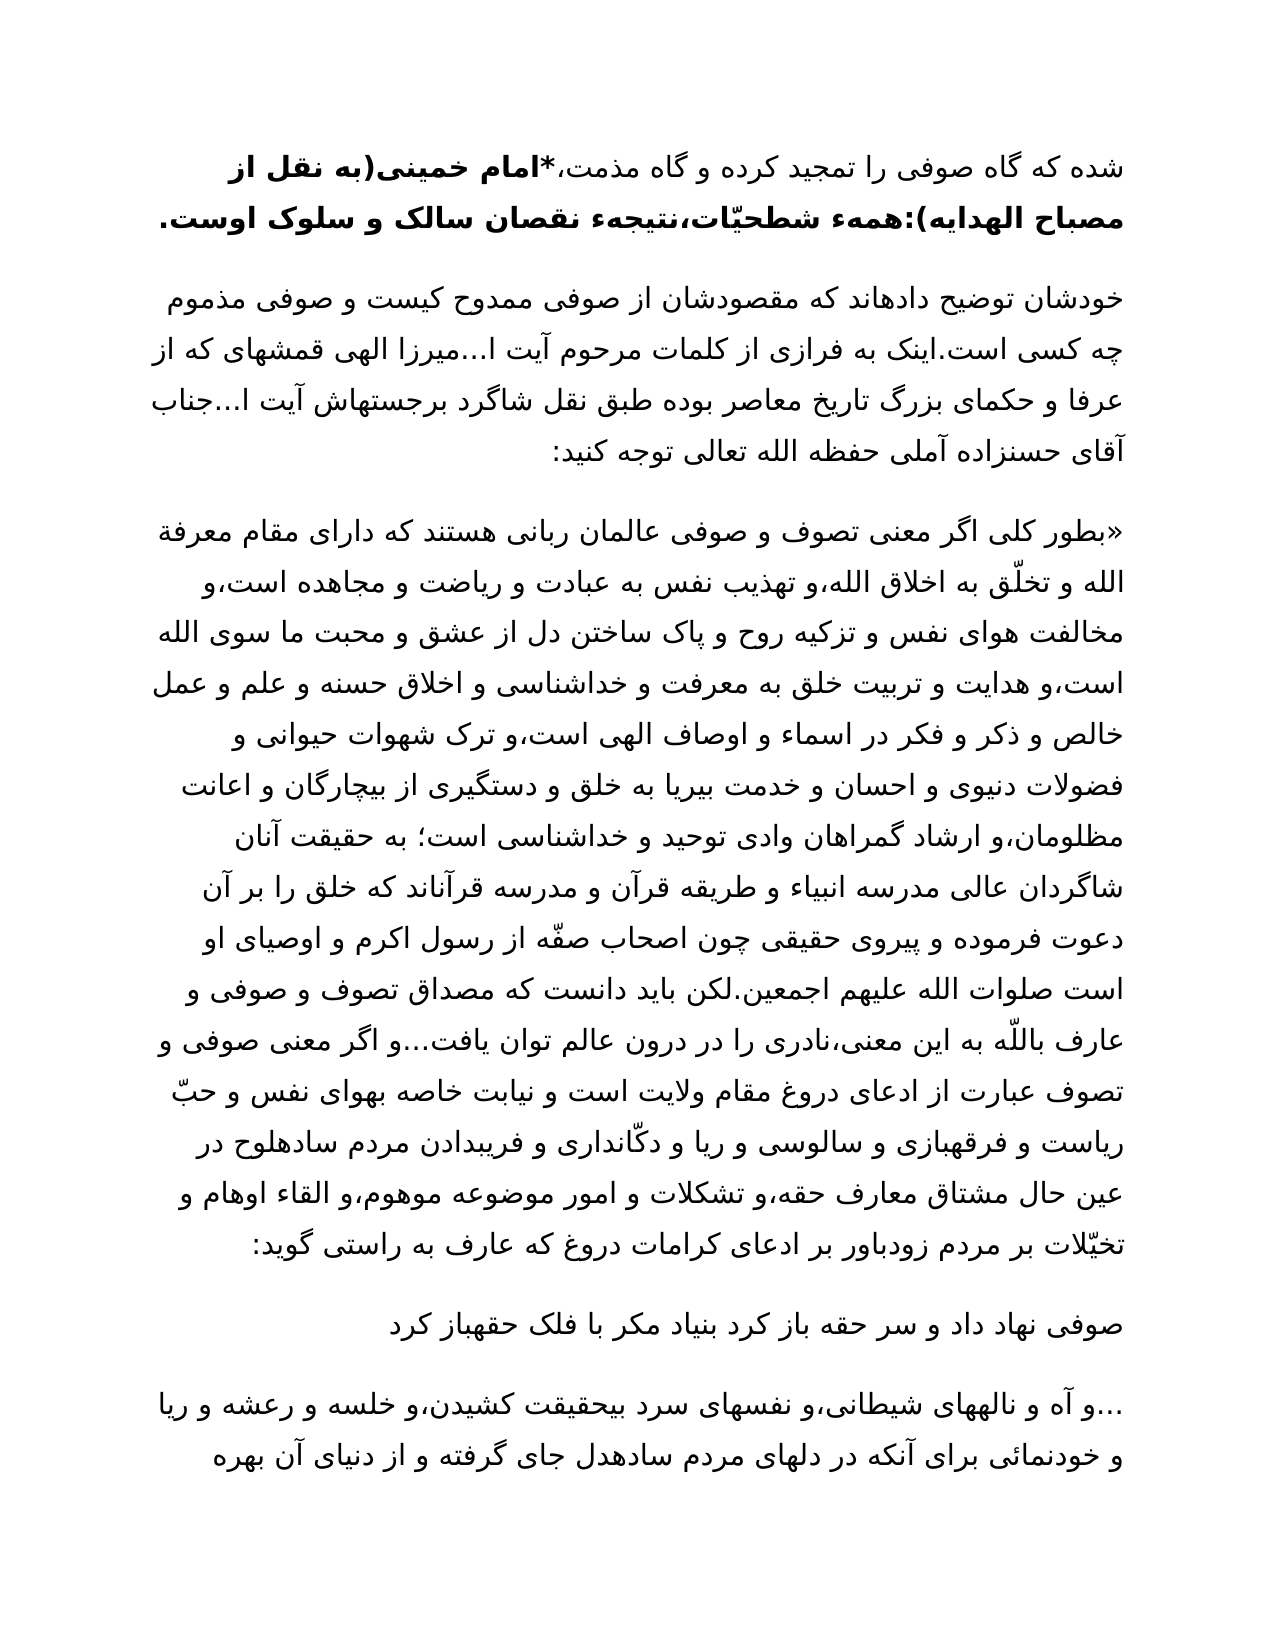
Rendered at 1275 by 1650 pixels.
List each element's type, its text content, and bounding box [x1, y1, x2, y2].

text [150, 1387, 1125, 1472]
text صوفی نهاد داد و سر حقه باز کرد بنیاد مکر با فلک حقه‏باز کرد [150, 1307, 1125, 1341]
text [150, 150, 1125, 235]
text «بطور کلی اگر معنی تصوف و صوفی عالمان ربانی هستند که دارای مقام معرفة الله و تخلّق به اخلاق الله،و تهذیب نفس‏ به عبادت و ریاضت و مجاهده است،و مخالفت هوای نفس و تزکیه روح و پاک ساختن دل از عشق و محبت ما سوی الله‏ است،و هدایت و تربیت خلق به معرفت و خداشناسی و اخلاق‏ حسنه و علم و عمل خالص و ذکر و فکر در اسماء و اوصاف‏ الهی است،و ترک شهوات حیوانی و فضولات دنیوی و احسان‏ و خدمت بی‏ریا به خلق و دستگیری از بیچارگان و اعانت‏ مظلومان،و ارشاد گمراهان وادی توحید و خداشناسی است؛ به حقیقت آنان شاگردان عالی مدرسه انبیاء و طریقه قرآن و مدرسه قرآن‏اند که خلق را بر آن دعوت فرموده و پیروی حقیقی‏ چون اصحاب صفّه از رسول اکرم و اوصیای او است‏ صلوات الله علیهم اجمعین.لکن باید دانست که مصداق تصوف‏ و صوفی و عارف باللّه به این معنی،نادری را در درون عالم‏ توان یافت...و اگر معنی صوفی و تصوف عبارت از ادعای‏ دروغ مقام ولایت است و نیابت خاصه بهوای نفس و حبّ‏ ریاست و فرقه‏بازی و سالوسی و ریا و دکّان‏داری و فریب‏دادن‏ مردم ساده‏لوح در عین حال مشتاق معارف حقه،و تشکلات و امور موضوعه موهوم،و القاء اوهام و تخیّلات بر مردم زودباور بر ادعای کرامات دروغ که عارف به راستی گوید: [150, 514, 1125, 1261]
text خودشان توضیح‏ داده‏اند که‏ مقصودشان از صوفی ممدوح‏ کیست و صوفی‏ مذموم چه کسی‏ است.اینک به‏ فرازی از کلمات مرحوم آیت ا...میرزا الهی قمشه‏ای که‏ از عرفا و حکمای بزرگ تاریخ معاصر بوده طبق نقل شاگرد برجسته‏اش آیت ا...جناب آقای حسن‏زاده آملی حفظه الله‏ تعالی توجه کنید: [150, 281, 1125, 468]
